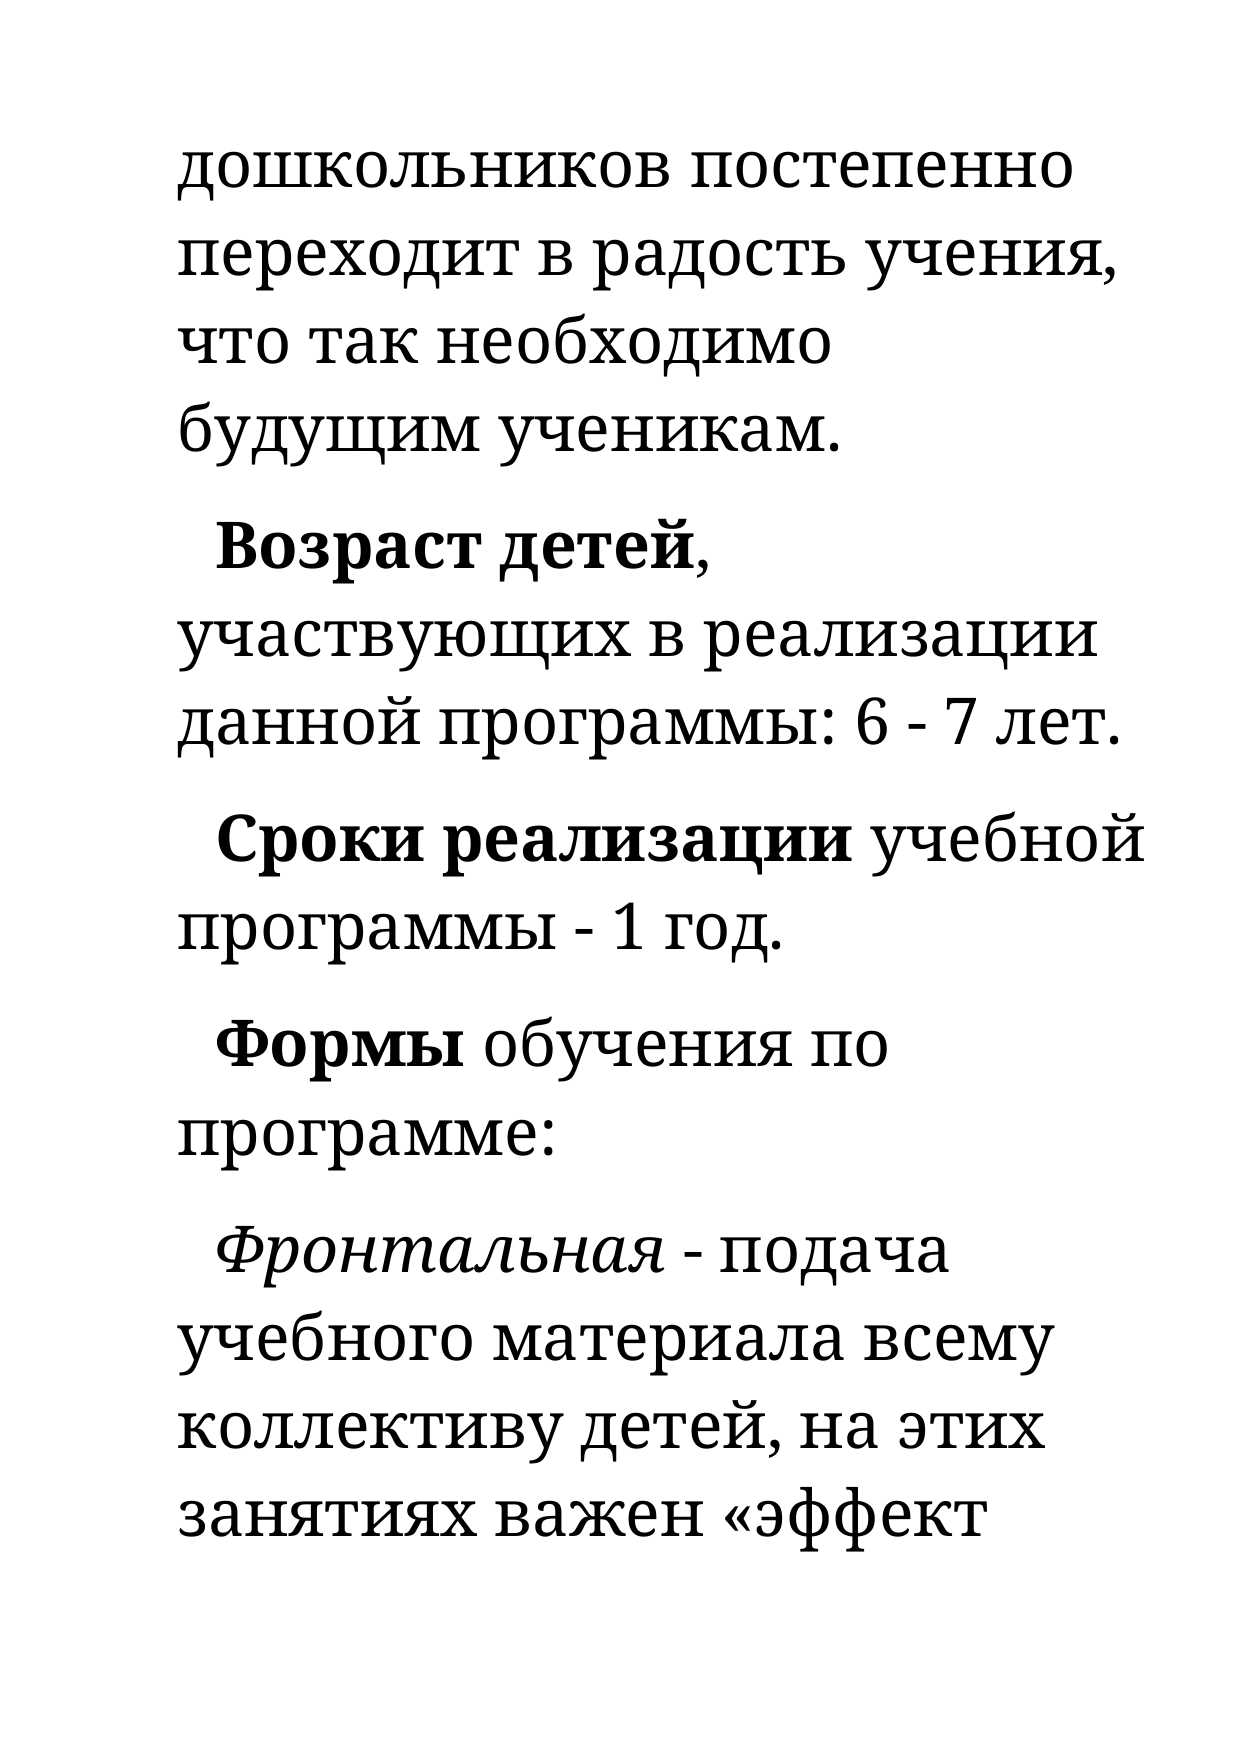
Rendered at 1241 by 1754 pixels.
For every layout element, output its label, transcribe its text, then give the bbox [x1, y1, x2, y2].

text Возраст детей, участвующих в реализации данной программы: 6 - 7 лет. [177, 499, 1152, 763]
text Сроки реализации учебной программы - 1 год. [177, 793, 1152, 969]
text Формы обучения по программе: [177, 998, 1152, 1174]
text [177, 1203, 1152, 1555]
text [177, 118, 1152, 470]
